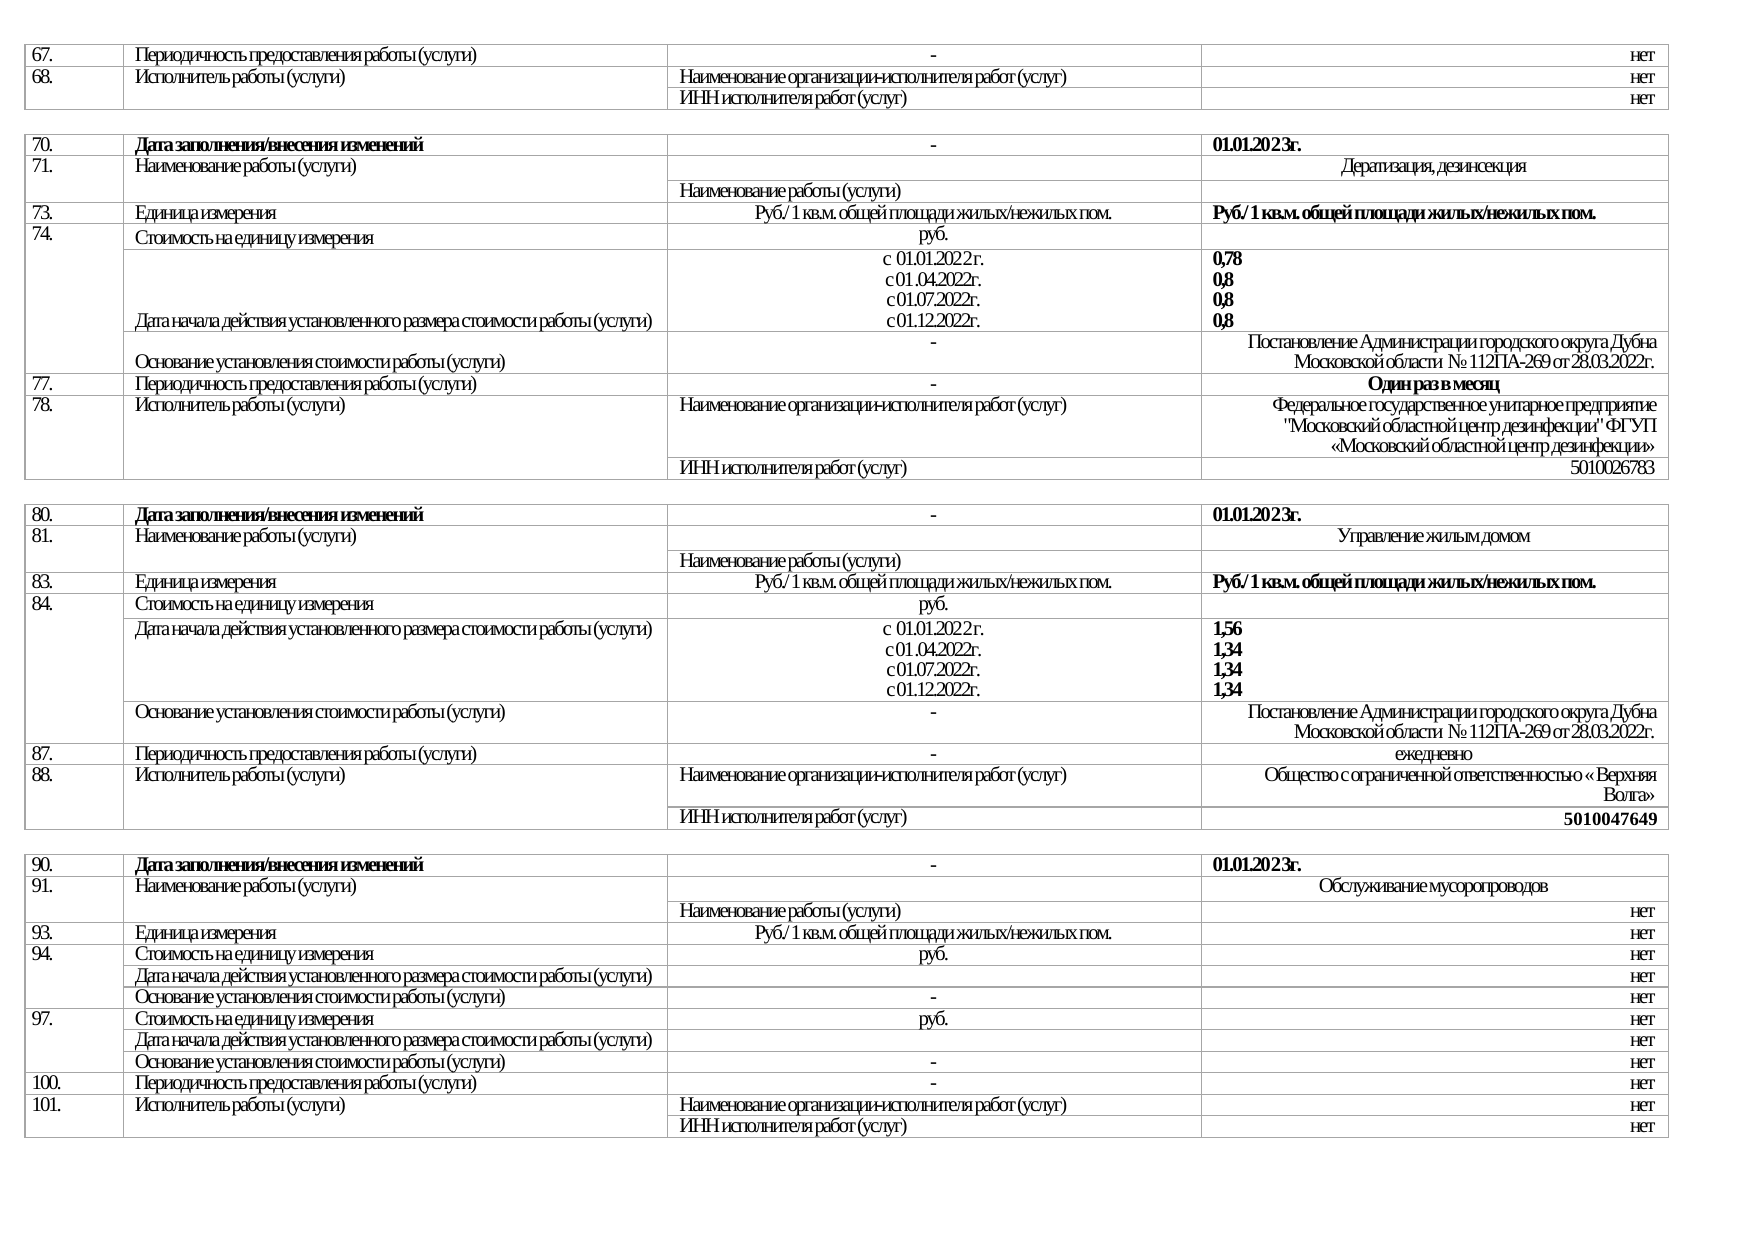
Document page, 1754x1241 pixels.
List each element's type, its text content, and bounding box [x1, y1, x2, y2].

table_header Дата заполнения/внесения изменений [124, 135, 667, 155]
table_cell 0,78 0,8 0,8 0,8 [1202, 250, 1668, 331]
table_cell нет [1202, 945, 1668, 965]
table_cell Наименование работы (услуги) [668, 181, 1201, 202]
table_cell Наименование организации-исполнителя работ (услуг) [668, 765, 1201, 806]
table_cell Дата начала действия установленного размера стоимости работы (услуги) [124, 1030, 667, 1051]
table_cell [1202, 224, 1668, 248]
table_header 01.01.2023г. [1202, 135, 1668, 155]
table_cell [26, 945, 123, 1008]
table_cell Наименование работы (услуги) [124, 526, 667, 572]
table_cell Единица измерения [124, 203, 667, 223]
table_cell - [668, 374, 1201, 394]
table_cell 1,56 1,34 1,34 1,34 [1202, 619, 1668, 701]
table_cell Дератизация, дезинсекция [1202, 156, 1668, 180]
table_header - [668, 505, 1201, 525]
table_cell Постановление Администрации городского округа Дубна Московской области № 112ПА-269 от 28.03.2022г. [1202, 332, 1668, 373]
table_cell [1202, 594, 1668, 618]
table_cell [26, 923, 123, 943]
table_cell Наименование организации-исполнителя работ (услуг) [668, 1095, 1201, 1115]
table_cell 5010026783 [1202, 458, 1668, 478]
table_cell нет [1202, 1030, 1668, 1051]
table_cell Дата начала действия установленного размера стоимости работы (услуги) [124, 619, 667, 701]
table_cell Основание установления стоимости работы (услуги) [124, 988, 667, 1008]
table_cell - [668, 45, 1201, 66]
table_cell Дата начала действия установленного размера стоимости работы (услуги) [124, 966, 667, 986]
table_header Дата заполнения/внесения изменений [124, 855, 667, 876]
table_cell [668, 1030, 1201, 1051]
table_header - [668, 855, 1201, 876]
table_cell Дата начала действия установленного размера стоимости работы (услуги) [124, 250, 667, 331]
table_cell Управление жилым домом [1202, 526, 1668, 550]
table_cell Исполнитель работы (услуги) [124, 67, 667, 109]
table_cell [668, 156, 1201, 180]
table_cell [1202, 551, 1668, 572]
table_cell [26, 877, 123, 922]
table_cell нет [1202, 67, 1668, 87]
table_cell Общество с ограниченной ответственностью « Верхняя Волга» [1202, 765, 1668, 806]
table_cell [26, 1073, 123, 1094]
table_cell Руб./ 1 кв.м. общей площади жилых/нежилых пом. [668, 203, 1201, 223]
table_cell с 01.01.2022г. c 01.04.2022г. с 01.07.2022г. с 01.12.2022г. [668, 619, 1201, 701]
table_cell руб. [668, 594, 1201, 618]
table_cell руб. [668, 945, 1201, 965]
table_cell [26, 224, 123, 373]
table_cell Основание установления стоимости работы (услуги) [124, 1052, 667, 1072]
table_cell с 01.01.2022г. c 01.04.2022г. с 01.07.2022г. с 01.12.2022г. [668, 250, 1201, 331]
table_header - [668, 135, 1201, 155]
table_cell Исполнитель работы (услуги) [124, 765, 667, 829]
table_cell ежедневно [1202, 744, 1668, 764]
table_cell [26, 156, 123, 202]
table_cell Постановление Администрации городского округа Дубна Московской области № 112ПА-269 от 28.03.2022г. [1202, 702, 1668, 743]
table_cell Наименование работы (услуги) [668, 551, 1201, 572]
table_cell Исполнитель работы (услуги) [124, 396, 667, 478]
table_cell [26, 594, 123, 743]
table_cell [26, 744, 123, 764]
table_cell Руб./ 1 кв.м. общей площади жилых/нежилых пом. [668, 573, 1201, 593]
table_cell [26, 1095, 123, 1137]
table_cell Наименование работы (услуги) [124, 156, 667, 202]
table_header Дата заполнения/внесения изменений [124, 505, 667, 525]
table_cell [668, 877, 1201, 901]
table_cell [26, 203, 123, 223]
table_cell Руб./ 1 кв.м. общей площади жилых/нежилых пом. [668, 923, 1201, 943]
table_cell Единица измерения [124, 923, 667, 943]
table_cell Периодичность предоставления работы (услуги) [124, 1073, 667, 1094]
table_cell нет [1202, 45, 1668, 66]
table_cell ИНН исполнителя работ (услуг) [668, 88, 1201, 109]
table_cell [26, 45, 123, 66]
table_cell [1202, 181, 1668, 202]
table_cell - [668, 1073, 1201, 1094]
table_cell нет [1202, 923, 1668, 943]
table_cell Стоимость на единицу измерения [124, 945, 667, 965]
table_cell [668, 526, 1201, 550]
table_cell нет [1202, 1052, 1668, 1072]
table_cell ИНН исполнителя работ (услуг) [668, 458, 1201, 478]
table_cell [26, 396, 123, 478]
table_cell [26, 67, 123, 109]
table_cell нет [1202, 902, 1668, 922]
table_cell нет [1202, 966, 1668, 986]
table_cell Периодичность предоставления работы (услуги) [124, 744, 667, 764]
table_cell Стоимость на единицу измерения [124, 224, 667, 248]
table_cell нет [1202, 1095, 1668, 1115]
table_cell [26, 573, 123, 593]
table_header [26, 505, 123, 525]
table_cell нет [1202, 88, 1668, 109]
table_cell Основание установления стоимости работы (услуги) [124, 702, 667, 743]
table_cell [668, 966, 1201, 986]
table_cell Наименование работы (услуги) [124, 877, 667, 922]
table_cell Руб./ 1 кв.м. общей площади жилых/нежилых пом. [1202, 203, 1668, 223]
table_cell руб. [668, 1009, 1201, 1029]
table_cell руб. [668, 224, 1201, 248]
table_cell нет [1202, 1073, 1668, 1094]
table_cell [26, 374, 123, 394]
table_cell Руб./ 1 кв.м. общей площади жилых/нежилых пом. [1202, 573, 1668, 593]
table_cell Периодичность предоставления работы (услуги) [124, 374, 667, 394]
table_cell нет [1202, 1116, 1668, 1137]
table_cell Стоимость на единицу измерения [124, 594, 667, 618]
table_cell 5010047649 [1202, 808, 1668, 829]
table_cell Наименование организации-исполнителя работ (услуг) [668, 67, 1201, 87]
table_header [26, 135, 123, 155]
table_cell [26, 526, 123, 572]
table_cell - [668, 1052, 1201, 1072]
table_header 01.01.2023г. [1202, 855, 1668, 876]
table_header 01.01.2023г. [1202, 505, 1668, 525]
table_cell нет [1202, 1009, 1668, 1029]
table_cell Федеральное государственное унитарное предприятие "Московский областной центр дезинфекции" ФГУП «Московский областной центр дезинфекции» [1202, 396, 1668, 457]
table_cell - [668, 702, 1201, 743]
table_cell нет [1202, 988, 1668, 1008]
table_cell - [668, 332, 1201, 373]
table_cell ИНН исполнителя работ (услуг) [668, 1116, 1201, 1137]
table_cell ИНН исполнителя работ (услуг) [668, 808, 1201, 829]
table_cell Обслуживание мусоропроводов [1202, 877, 1668, 901]
table_cell [26, 765, 123, 829]
table_cell [26, 1009, 123, 1072]
table_cell Стоимость на единицу измерения [124, 1009, 667, 1029]
table_cell Единица измерения [124, 573, 667, 593]
table_cell Наименование организации-исполнителя работ (услуг) [668, 396, 1201, 457]
table_cell Наименование работы (услуги) [668, 902, 1201, 922]
table_cell Исполнитель работы (услуги) [124, 1095, 667, 1137]
table_cell Периодичность предоставления работы (услуги) [124, 45, 667, 66]
table_cell Основание установления стоимости работы (услуги) [124, 332, 667, 373]
table_cell - [668, 988, 1201, 1008]
table_cell - [668, 744, 1201, 764]
table_cell Один раз в месяц [1202, 374, 1668, 394]
table_header [26, 855, 123, 876]
